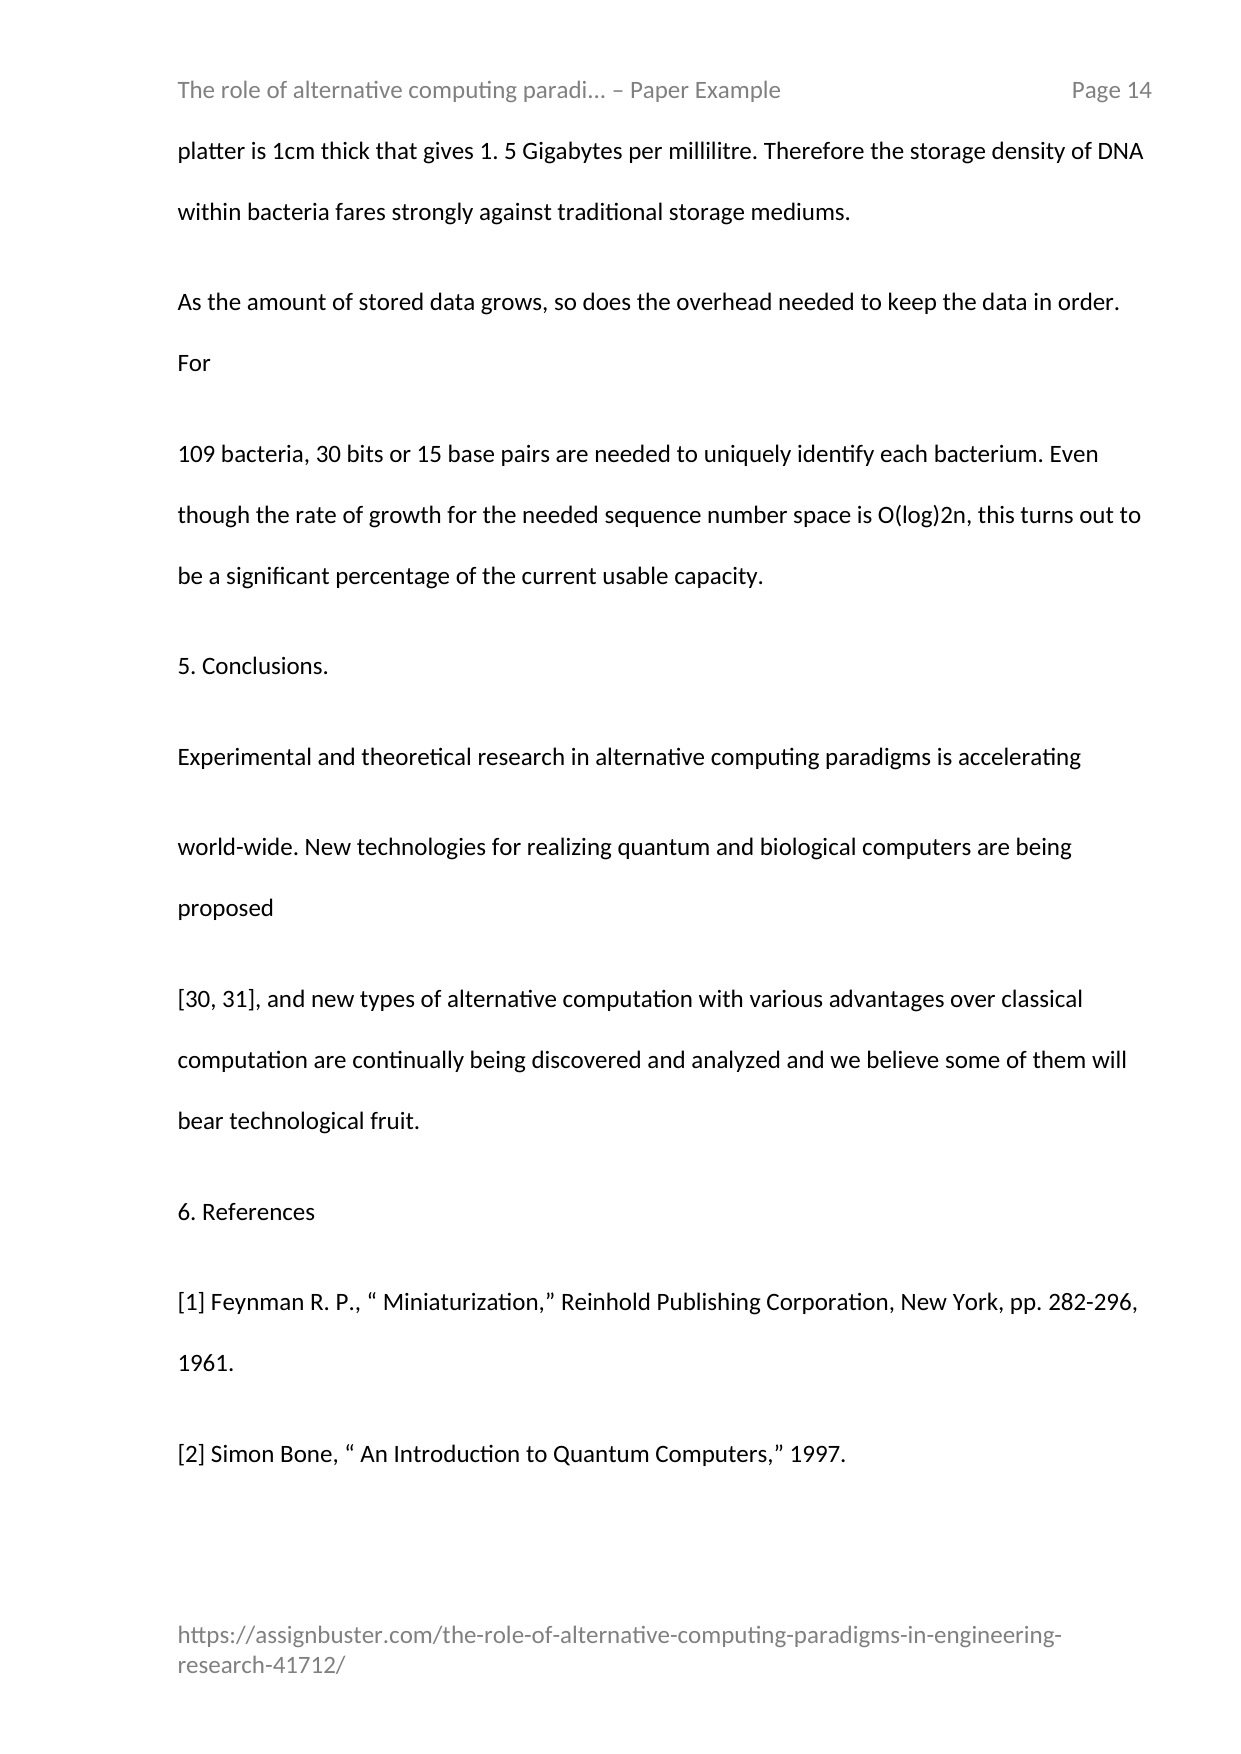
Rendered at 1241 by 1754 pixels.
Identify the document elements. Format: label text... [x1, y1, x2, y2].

text [2] Simon Bone, “ An Introduction to Quantum Computers,” 1997. [177, 1438, 1152, 1468]
text 109 bacteria, 30 bits or 15 base pairs are needed to uniquely identify each bacterium. Even though the rate of growth for the needed sequence number space is O(log)2n, this turns out to be a significant percentage of the current usable capacity. [177, 438, 1152, 591]
text Experimental and theoretical research in alternative computing paradigms is accelerating [177, 741, 1152, 772]
text [30, 31], and new types of alternative computation with various advantages over classical computation are continually being discovered and analyzed and we believe some of them will bear technological fruit. [177, 983, 1152, 1136]
text 5. Conclusions. [177, 651, 1152, 681]
text [1] Feynman R. P., “ Miniaturization,” Reinhold Publishing Corporation, New York, pp. 282-296, 1961. [177, 1286, 1152, 1378]
text 6. References [177, 1196, 1152, 1226]
text As the amount of stored data grows, so does the overhead needed to keep the data in order. For [177, 286, 1152, 378]
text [177, 135, 1152, 226]
text world-wide. New technologies for realizing quantum and biological computers are being proposed [177, 832, 1152, 923]
